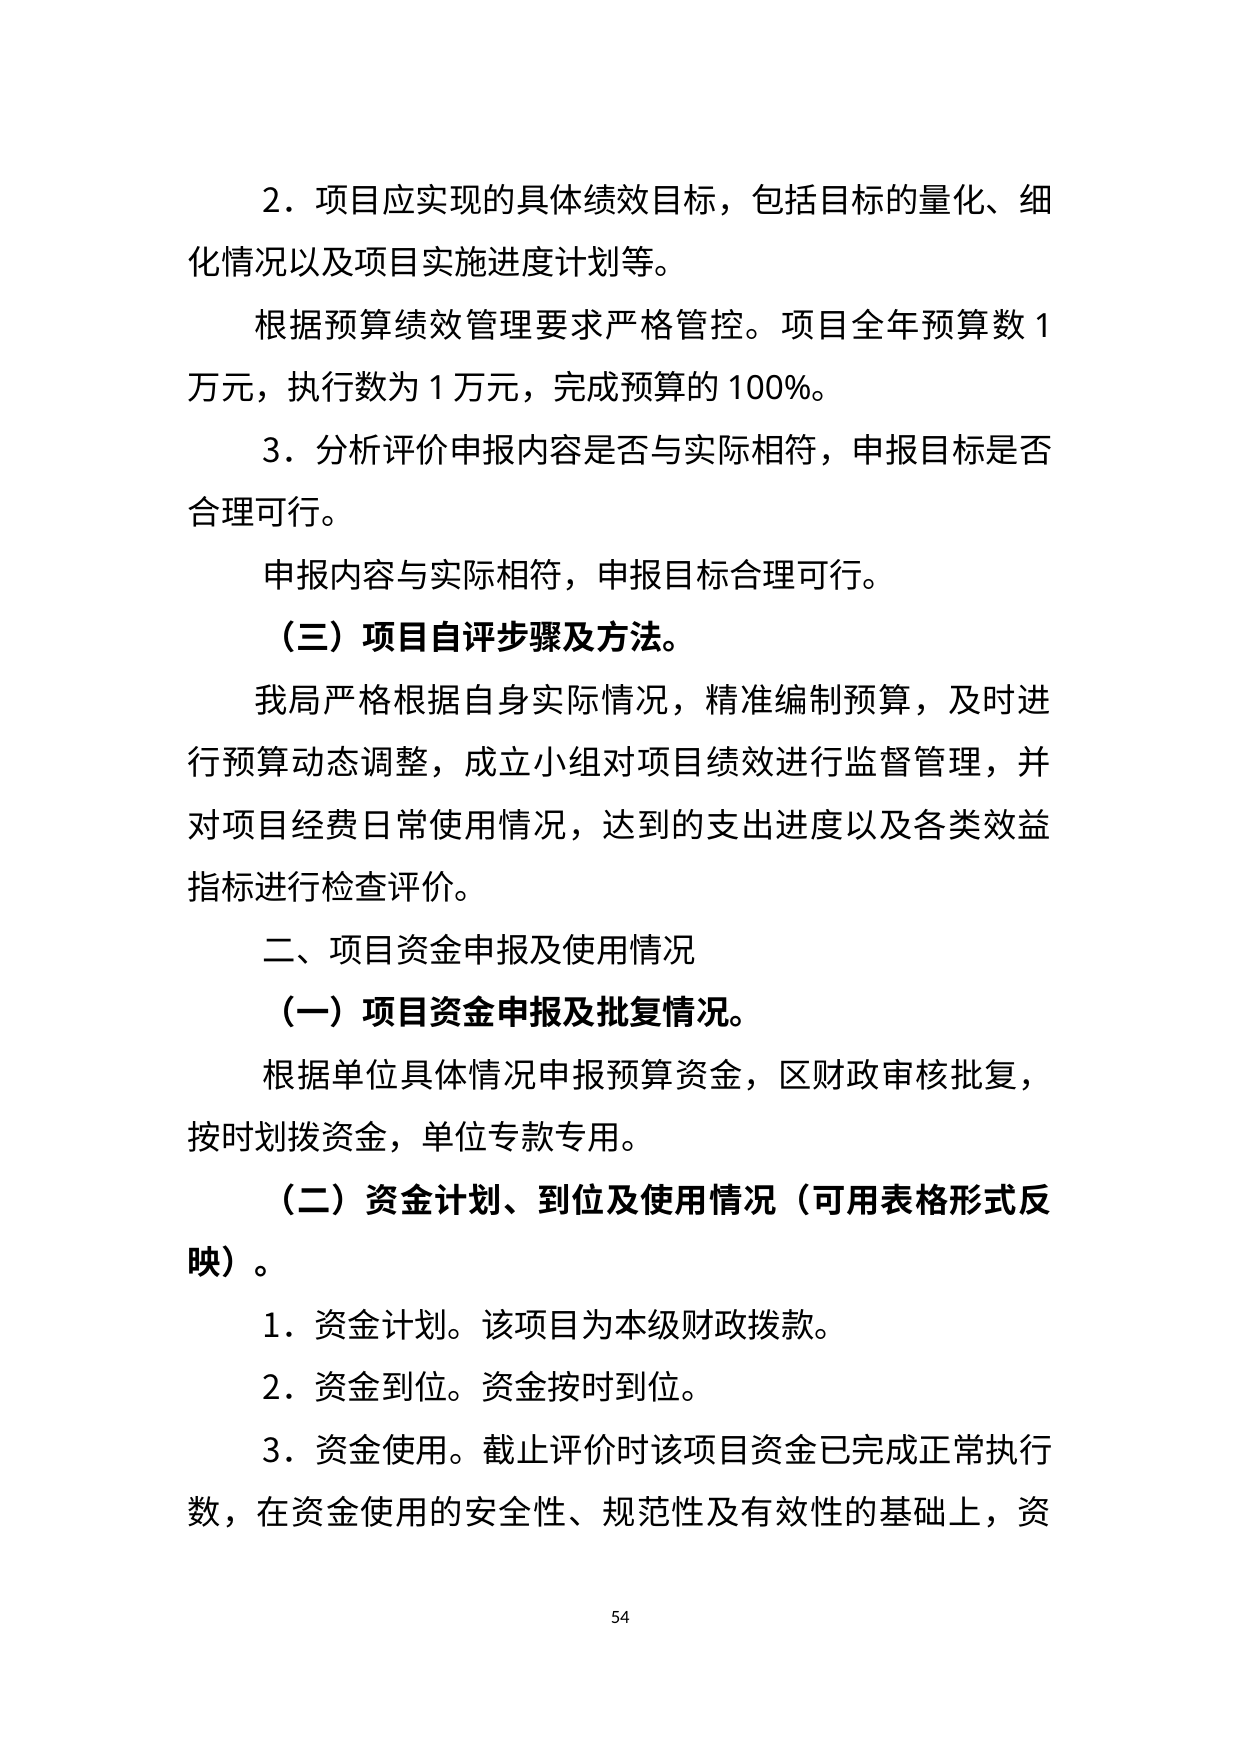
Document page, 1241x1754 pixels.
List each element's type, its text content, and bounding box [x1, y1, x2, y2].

text 2．资金到位。资金按时到位。 [187, 1349, 1053, 1412]
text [187, 1412, 1053, 1537]
text 根据单位具体情况申报预算资金，区财政审核批复，按时划拨资金，单位专款专用。 [187, 1037, 1053, 1162]
text 二、项目资金申报及使用情况 [187, 912, 1053, 974]
text 我局严格根据自身实际情况，精准编制预算，及时进行预算动态调整，成立小组对项目绩效进行监督管理，并对项目经费日常使用情况，达到的支出进度以及各类效益指标进行检查评价。 [187, 662, 1053, 912]
text 根据预算绩效管理要求严格管控。项目全年预算数1万元，执行数为1万元，完成预算的100%。 [187, 287, 1053, 412]
text 1．资金计划。该项目为本级财政拨款。 [187, 1287, 1053, 1349]
text 3．分析评价申报内容是否与实际相符，申报目标是否合理可行。 [187, 412, 1053, 537]
text 2．项目应实现的具体绩效目标，包括目标的量化、细化情况以及项目实施进度计划等。 [187, 162, 1053, 287]
list 申报内容与实际相符，申报目标合理可行。 [262, 537, 1053, 599]
text （三）项目自评步骤及方法。 [187, 599, 1053, 662]
text （二）资金计划、到位及使用情况（可用表格形式反映）。 [187, 1162, 1053, 1287]
text （一）项目资金申报及批复情况。 [187, 974, 1053, 1037]
